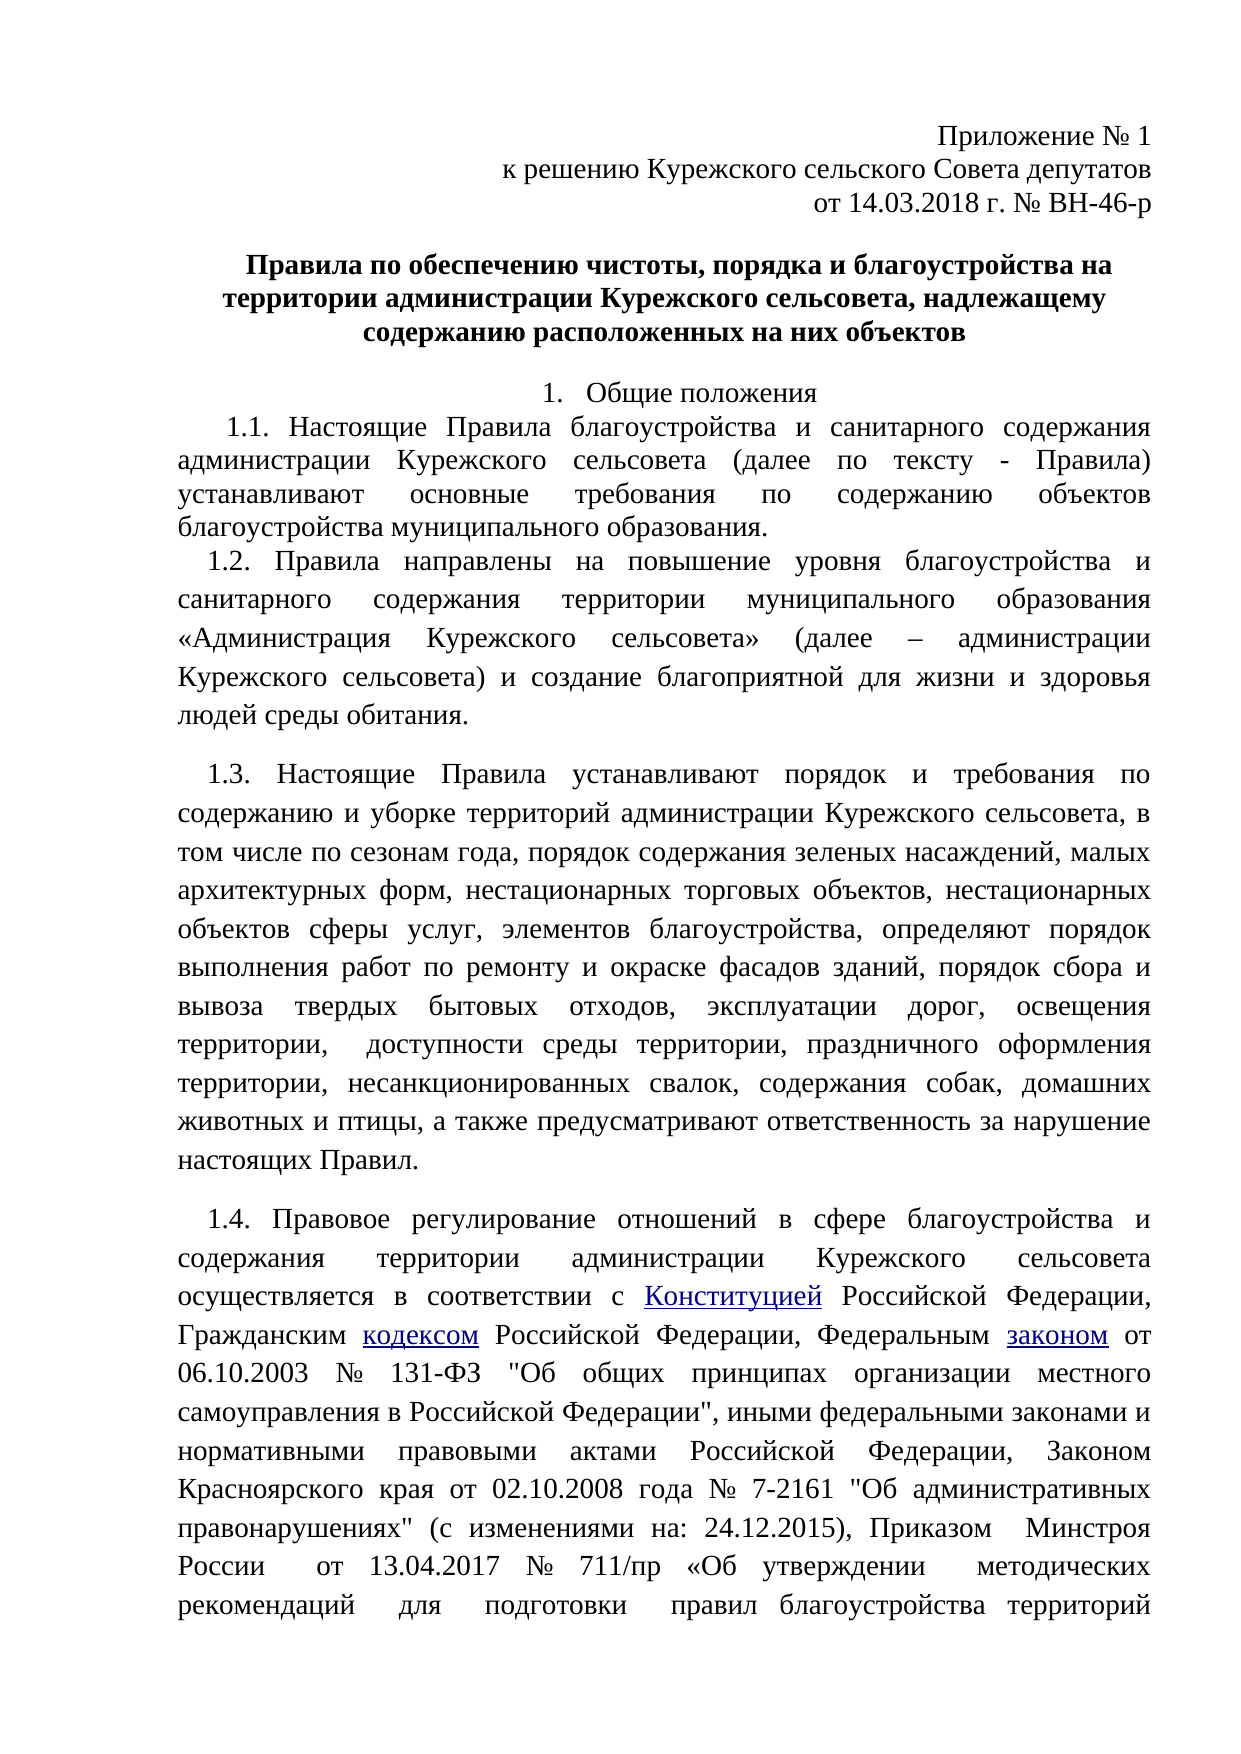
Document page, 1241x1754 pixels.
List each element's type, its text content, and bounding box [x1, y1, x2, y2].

text 1.2. Правила направлены на повышение уровня благоустройства и санитарного содержания территории муниципального образования «Администрация Курежского сельсовета» (далее – администрации Курежского сельсовета) и создание благоприятной для жизни и здоровья людей среды обитания. [177, 543, 1152, 731]
text Правила по обеспечению чистоты, порядка и благоустройства на территории администрации Курежского сельсовета, надлежащему содержанию расположенных на них объектов [177, 247, 1152, 347]
text Приложение № 1 [177, 118, 1152, 152]
text от 14.03.2018 г. № ВН-46-р [177, 185, 1152, 219]
text 1.3. Настоящие Правила устанавливают порядок и требования по содержанию и уборке территорий администрации Курежского сельсовета, в том числе по сезонам года, порядок содержания зеленых насаждений, малых архитектурных форм, нестационарных торговых объектов, нестационарных объектов сферы услуг, элементов благоустройства, определяют порядок выполнения работ по ремонту и окраске фасадов зданий, порядок сбора и вывоза твердых бытовых отходов, эксплуатации дорог, освещения территории, доступности среды территории, праздничного оформления территории, несанкционированных свалок, содержания собак, домашних животных и птицы, а также предусматривают ответственность за нарушение настоящих Правил. [177, 757, 1152, 1176]
list Общие положения [177, 375, 1152, 409]
text 1.1. Настоящие Правила благоустройства и санитарного содержания администрации Курежского сельсовета (далее по тексту - Правила) устанавливают основные требования по содержанию объектов благоустройства муниципального образования. [177, 409, 1152, 543]
text к решению Курежского сельского Совета депутатов [177, 152, 1152, 185]
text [177, 1201, 1152, 1620]
